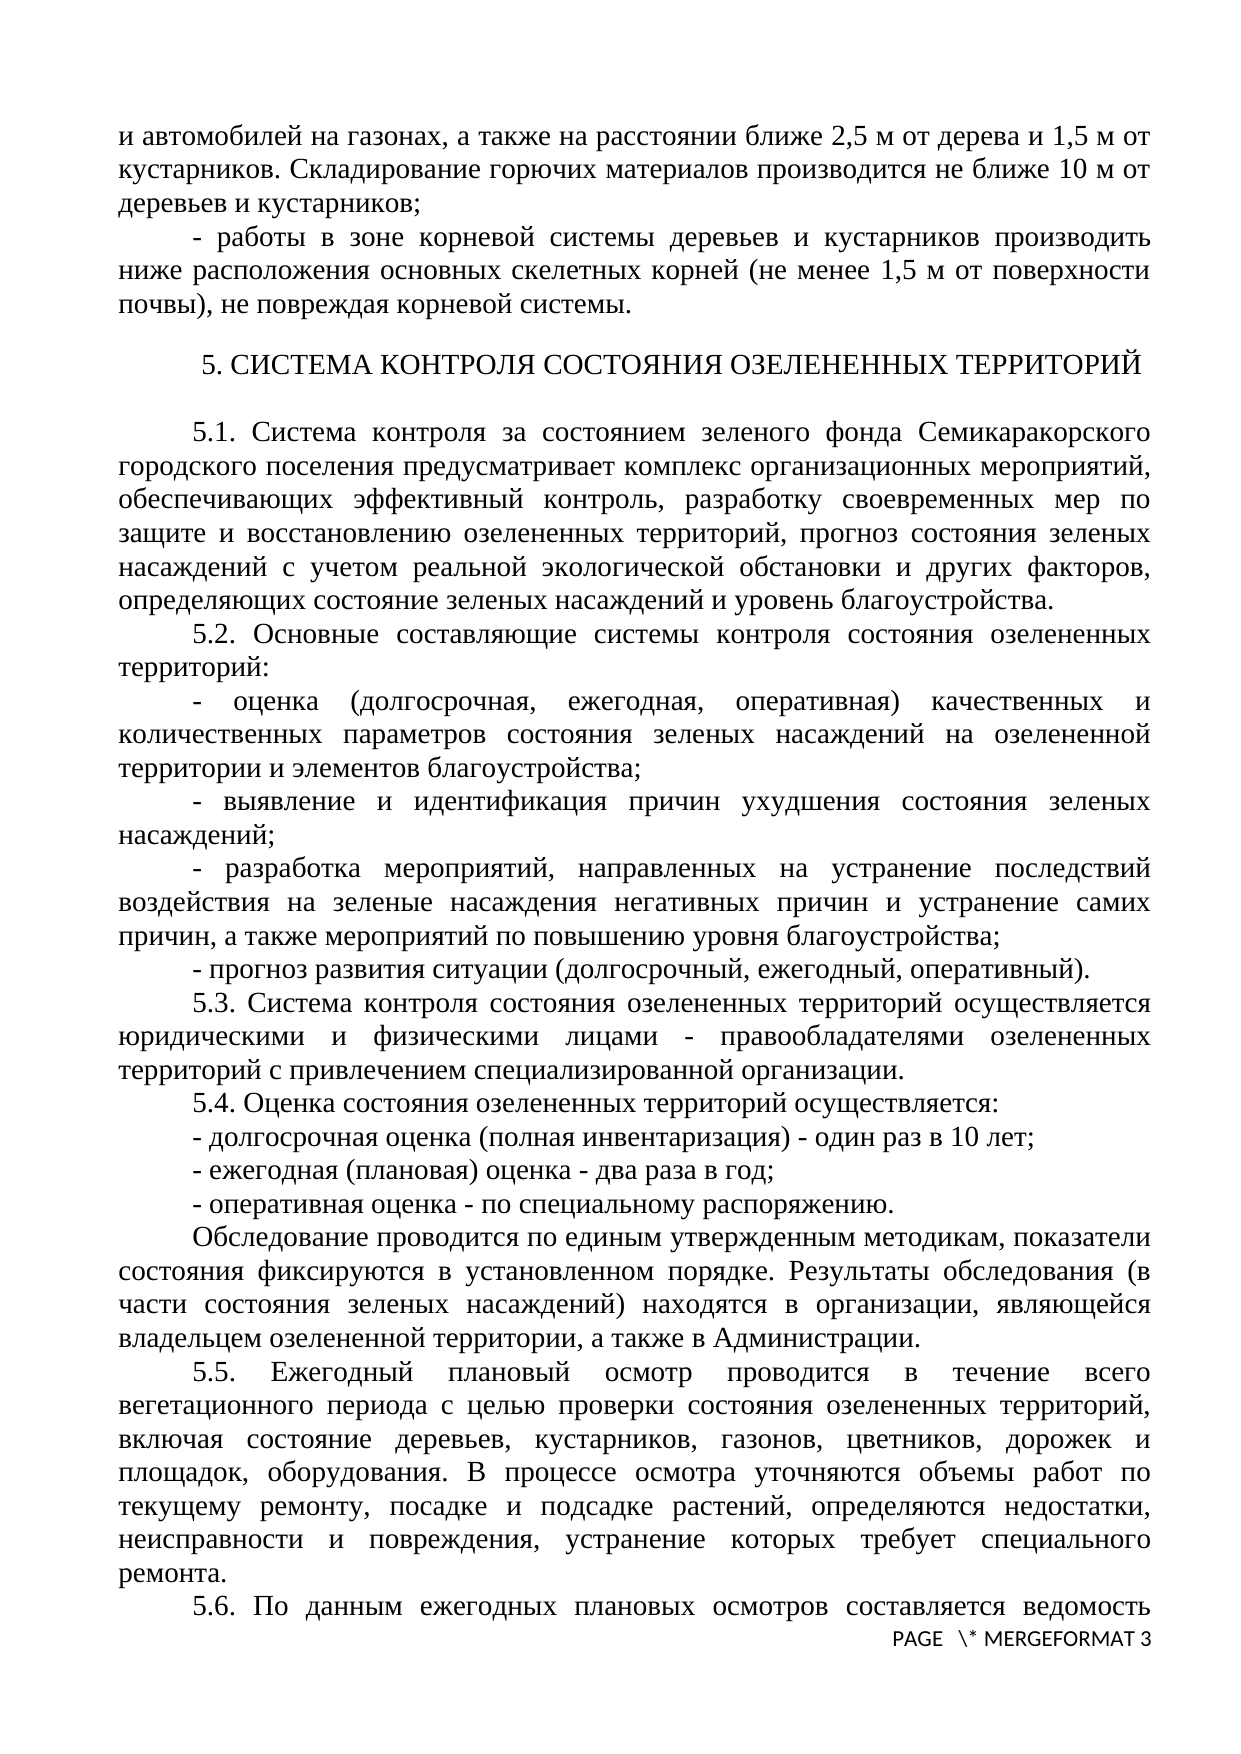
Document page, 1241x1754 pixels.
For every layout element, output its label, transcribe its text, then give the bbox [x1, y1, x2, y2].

text 5. СИСТЕМА КОНТРОЛЯ СОСТОЯНИЯ ОЗЕЛЕНЕННЫХ ТЕРРИТОРИЙ [118, 347, 1152, 381]
text 5.3. Система контроля состояния озелененных территорий осуществляется юридическими и физическими лицами - правообладателями озелененных территорий с привлечением специализированной организации. [118, 985, 1152, 1085]
text - долгосрочная оценка (полная инвентаризация) - один раз в 10 лет; [118, 1119, 1152, 1152]
text - оперативная оценка - по специальному распоряжению. [118, 1186, 1152, 1219]
text Обследование проводится по единым утвержденным методикам, показатели состояния фиксируются в установленном порядке. Результаты обследования (в части состояния зеленых насаждений) находятся в организации, являющейся владельцем озелененной территории, а также в Администрации. [118, 1219, 1152, 1354]
text - выявление и идентификация причин ухудшения состояния зеленых насаждений; [118, 783, 1152, 851]
text - прогноз развития ситуации (долгосрочный, ежегодный, оперативный). [118, 951, 1152, 985]
text 5.1. Система контроля за состоянием зеленого фонда Семикаракорского городского поселения предусматривает комплекс организационных мероприятий, обеспечивающих эффективный контроль, разработку своевременных мер по защите и восстановлению озелененных территорий, прогноз состояния зеленых насаждений с учетом реальной экологической обстановки и других факторов, определяющих состояние зеленых насаждений и уровень благоустройства. [118, 414, 1152, 616]
text - работы в зоне корневой системы деревьев и кустарников производить ниже расположения основных скелетных корней (не менее 1,5 м от поверхности почвы), не повреждая корневой системы. [118, 219, 1152, 319]
text - разработка мероприятий, направленных на устранение последствий воздействия на зеленые насаждения негативных причин и устранение самих причин, а также мероприятий по повышению уровня благоустройства; [118, 851, 1152, 951]
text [118, 1588, 1152, 1622]
text - ежегодная (плановая) оценка - два раза в год; [118, 1152, 1152, 1186]
text 5.4. Оценка состояния озелененных территорий осуществляется: [118, 1085, 1152, 1119]
text 5.2. Основные составляющие системы контроля состояния озелененных территорий: [118, 616, 1152, 683]
text - оценка (долгосрочная, ежегодная, оперативная) качественных и количественных параметров состояния зеленых насаждений на озелененной территории и элементов благоустройства; [118, 683, 1152, 783]
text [118, 118, 1152, 219]
text 5.5. Ежегодный плановый осмотр проводится в течение всего вегетационного периода с целью проверки состояния озелененных территорий, включая состояние деревьев, кустарников, газонов, цветников, дорожек и площадок, оборудования. В процессе осмотра уточняются объемы работ по текущему ремонту, посадке и подсадке растений, определяются недостатки, неисправности и повреждения, устранение которых требует специального ремонта. [118, 1354, 1152, 1588]
